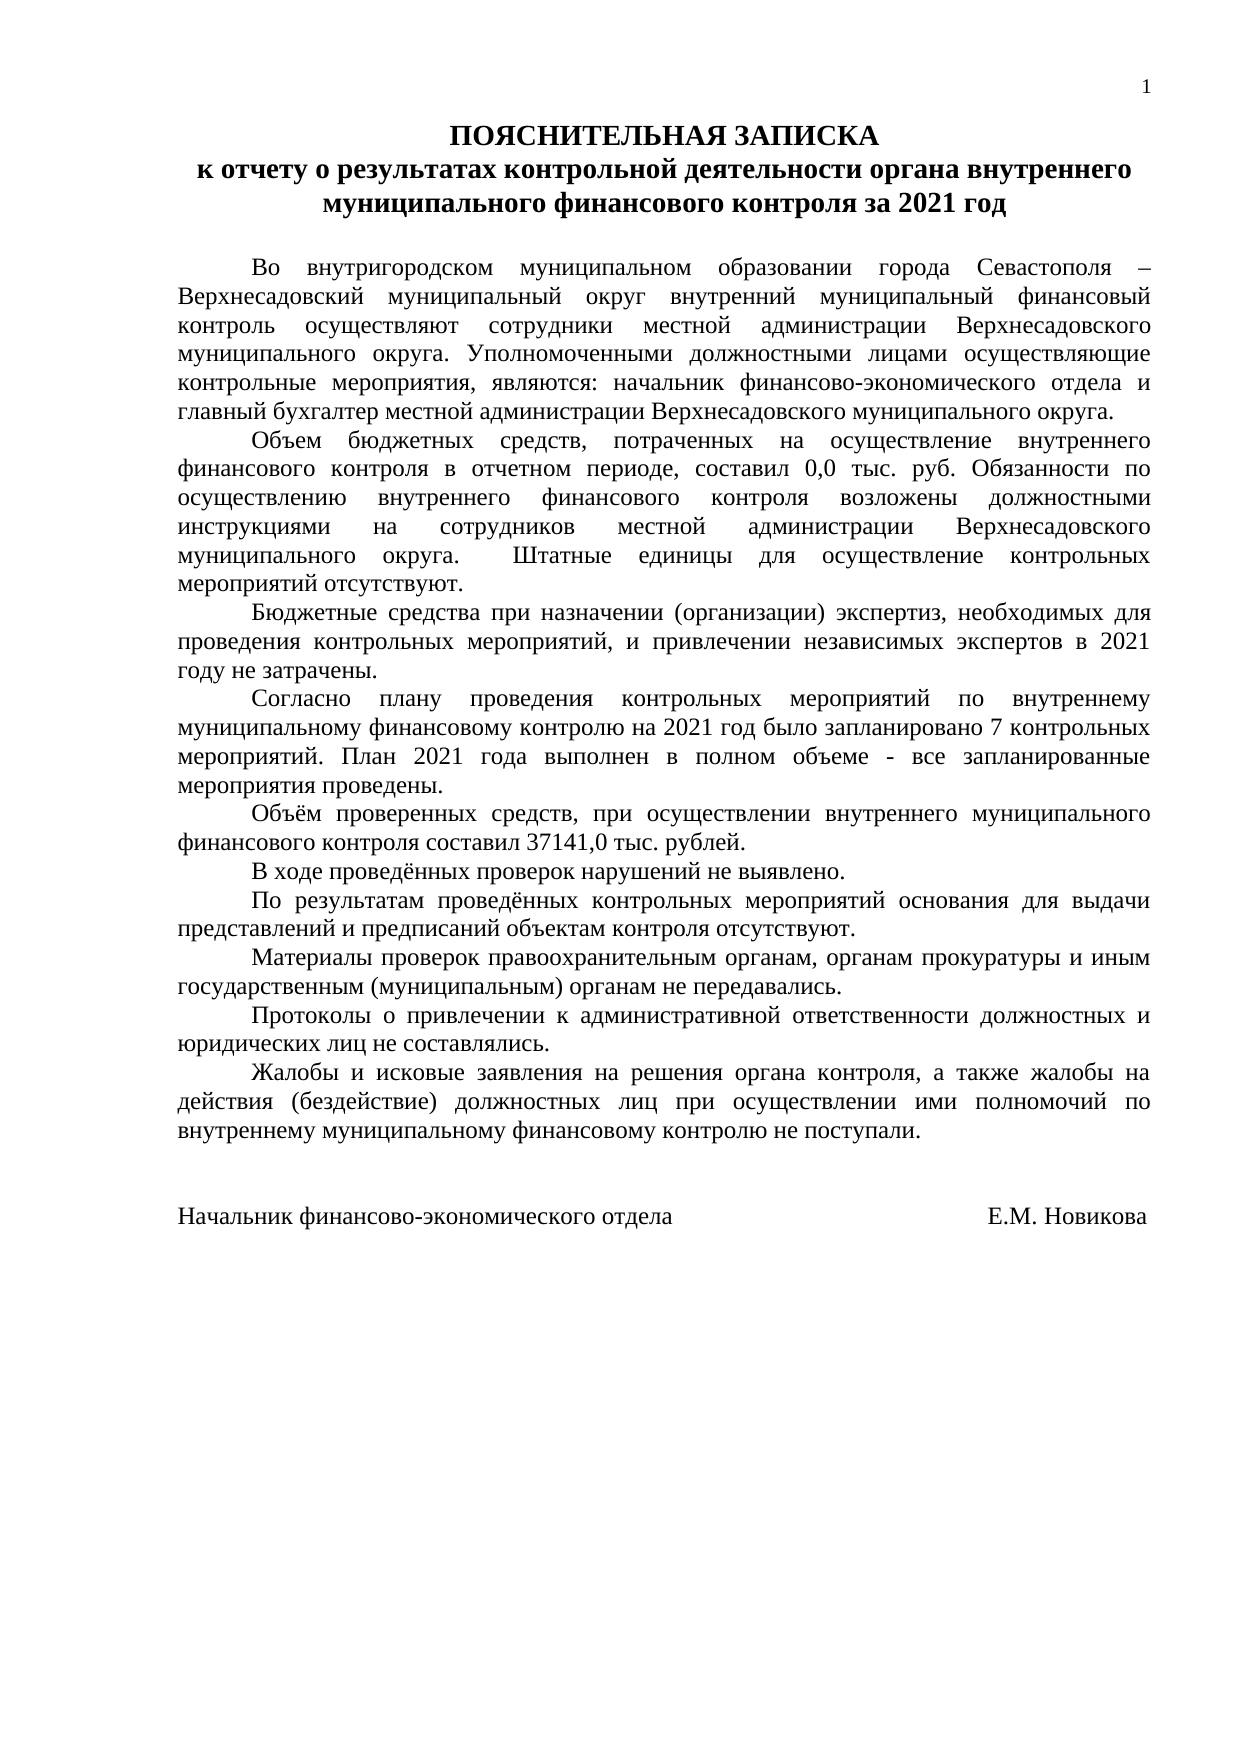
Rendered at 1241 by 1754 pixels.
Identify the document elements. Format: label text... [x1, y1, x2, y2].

text По результатам проведённых контрольных мероприятий основания для выдачи представлений и предписаний объектам контроля отсутствуют. [177, 885, 1152, 942]
text Начальник финансово-экономического отдела Е.М. Новикова [177, 1201, 1152, 1263]
text Бюджетные средства при назначении (организации) экспертиз, необходимых для проведения контрольных мероприятий, и привлечении независимых экспертов в 2021 году не затрачены. [177, 597, 1152, 683]
text Во внутригородском муниципальном образовании города Севастополя – Верхнесадовский муниципальный округ внутренний муниципальный финансовый контроль осуществляют сотрудники местной администрации Верхнесадовского муниципального округа. Уполномоченными должностными лицами осуществляющие контрольные мероприятия, являются: начальник финансово-экономического отдела и главный бухгалтер местной администрации Верхнесадовского муниципального округа. [177, 252, 1152, 425]
text Объем бюджетных средств, потраченных на осуществление внутреннего финансового контроля в отчетном периоде, составил 0,0 тыс. руб. Обязанности по осуществлению внутреннего финансового контроля возложены должностными инструкциями на сотрудников местной администрации Верхнесадовского муниципального округа. Штатные единицы для осуществление контрольных мероприятий отсутствуют. [177, 425, 1152, 597]
text Материалы проверок правоохранительным органам, органам прокуратуры и иным государственным (муниципальным) органам не передавались. [177, 942, 1152, 1000]
text Объём проверенных средств, при осуществлении внутреннего муниципального финансового контроля составил 37141,0 тыс. рублей. [177, 798, 1152, 856]
text ПОЯСНИТЕЛЬНАЯ ЗАПИСКА [177, 118, 1152, 152]
text Жалобы и исковые заявления на решения органа контроля, а также жалобы на действия (бездействие) должностных лиц при осуществлении ими полномочий по внутреннему муниципальному финансовому контролю не поступали. [177, 1057, 1152, 1143]
text Протоколы о привлечении к административной ответственности должностных и юридических лиц не составлялись. [177, 1000, 1152, 1057]
text Согласно плану проведения контрольных мероприятий по внутреннему муниципальному финансовому контролю на 2021 год было запланировано 7 контрольных мероприятий. План 2021 года выполнен в полном объеме - все запланированные мероприятия проведены. [177, 683, 1152, 798]
text к отчету о результатах контрольной деятельности органа внутреннего муниципального финансового контроля за 2021 год [177, 152, 1152, 219]
text В ходе проведённых проверок нарушений не выявлено. [177, 856, 1152, 885]
